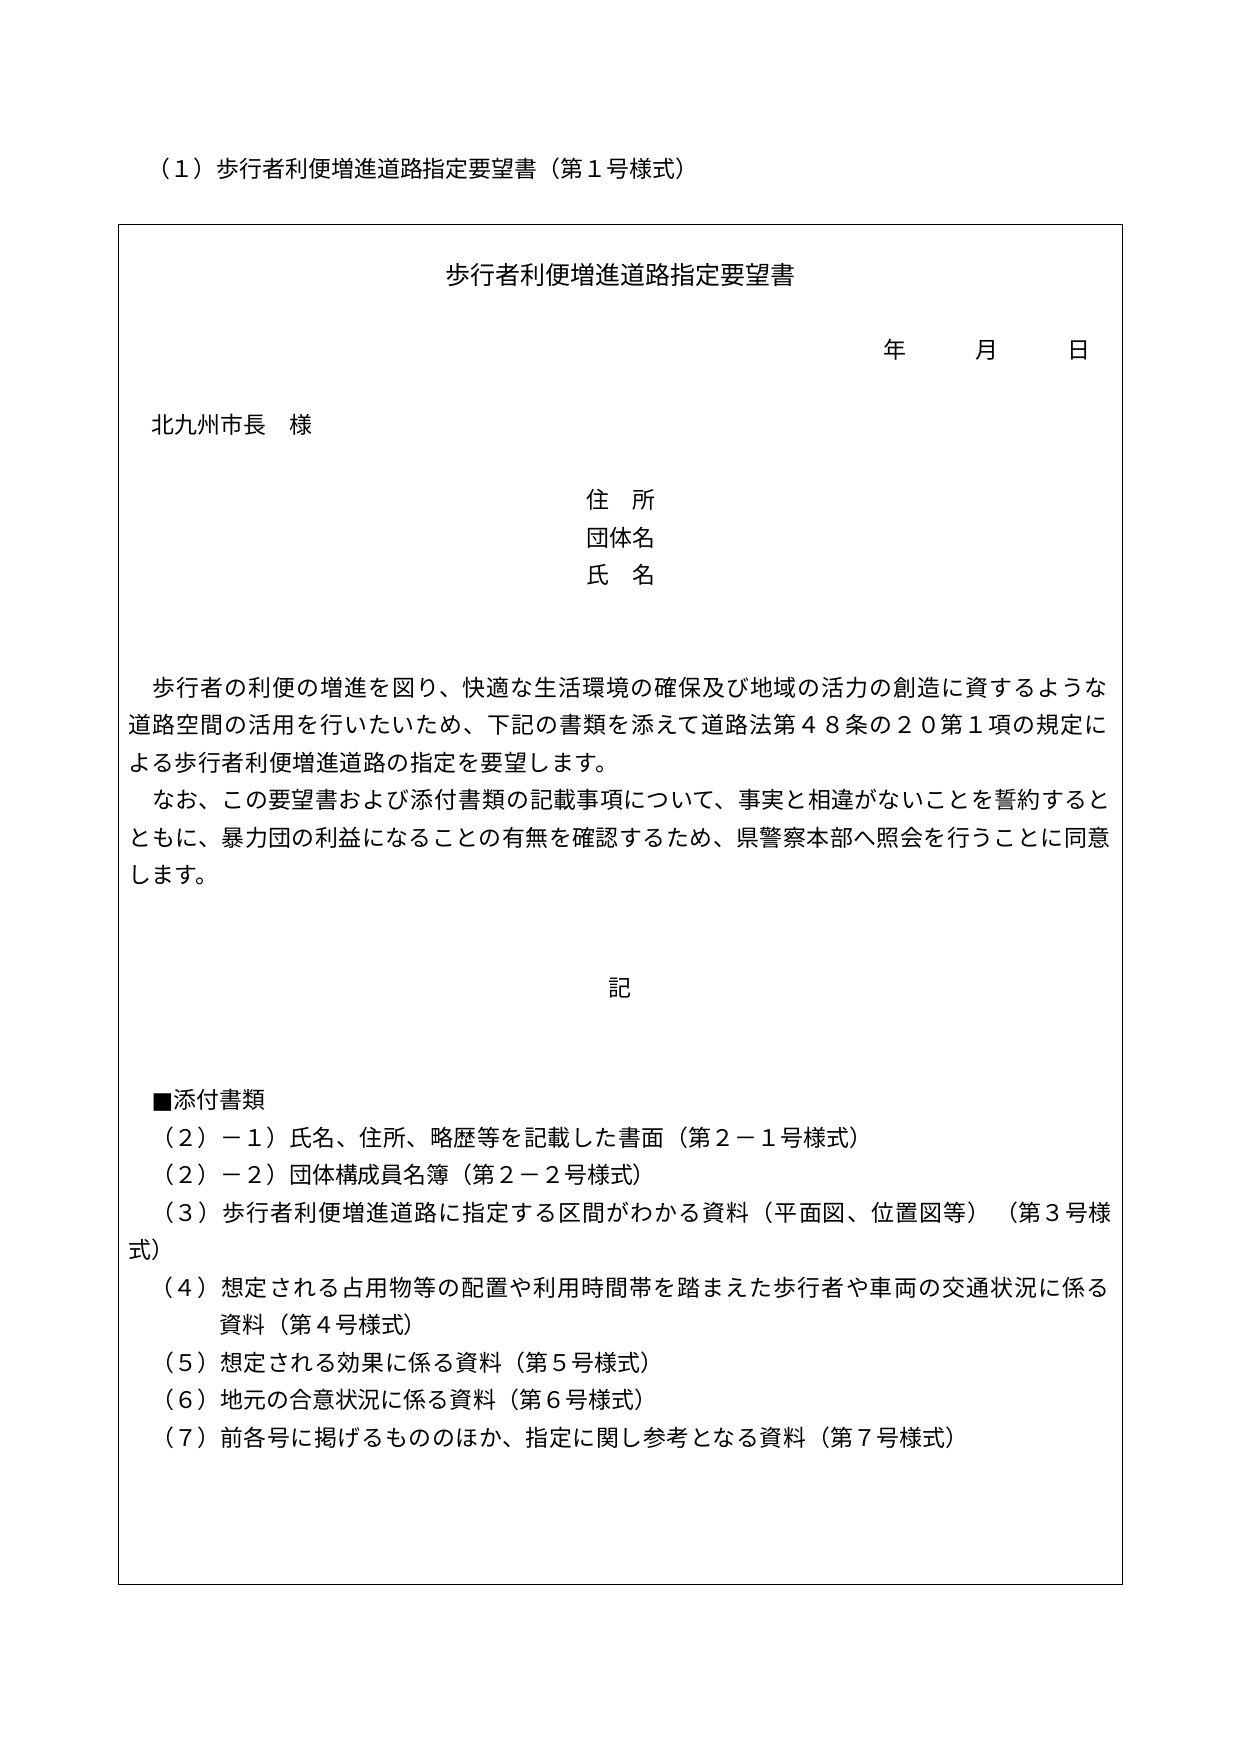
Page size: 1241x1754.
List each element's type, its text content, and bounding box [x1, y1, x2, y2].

table_header 歩行者利便増進道路指定要望書 年 月 日 北九州市長 様 住 所 団体名 氏 名 歩行者の利便の増進を図り、快適な生活環境の確保及び地域の活力の創造に資するような道路空間の活用を行いたいため、下記の書類を添えて道路法第４８条の２０第１項の規定による歩行者利便増進道路の指定を要望します。 なお、この要望書および添付書類の記載事項について、事実と相違がないことを誓約するとともに、暴力団の利益になることの有無を確認するため、県警察本部へ照会を行うことに同意します。 記 ■添付書類 （２）－１）氏名、住所、略歴等を記載した書面（第２－１号様式） （２）－２）団体構成員名簿（第２－２号様式） （３）歩行者利便増進道路に指定する区間がわかる資料（平面図、位置図等）（第３号様式） （４）想定される占用物等の配置や利用時間帯を踏まえた歩行者や車両の交通状況に係る資料（第４号様式） （５）想定される効果に係る資料（第５号様式） （６）地元の合意状況に係る資料（第６号様式） （７）前各号に掲げるもののほか、指定に関し参考となる資料（第７号様式） [119, 225, 1122, 1584]
text （１）歩行者利便増進道路指定要望書（第１号様式） [148, 149, 1092, 186]
